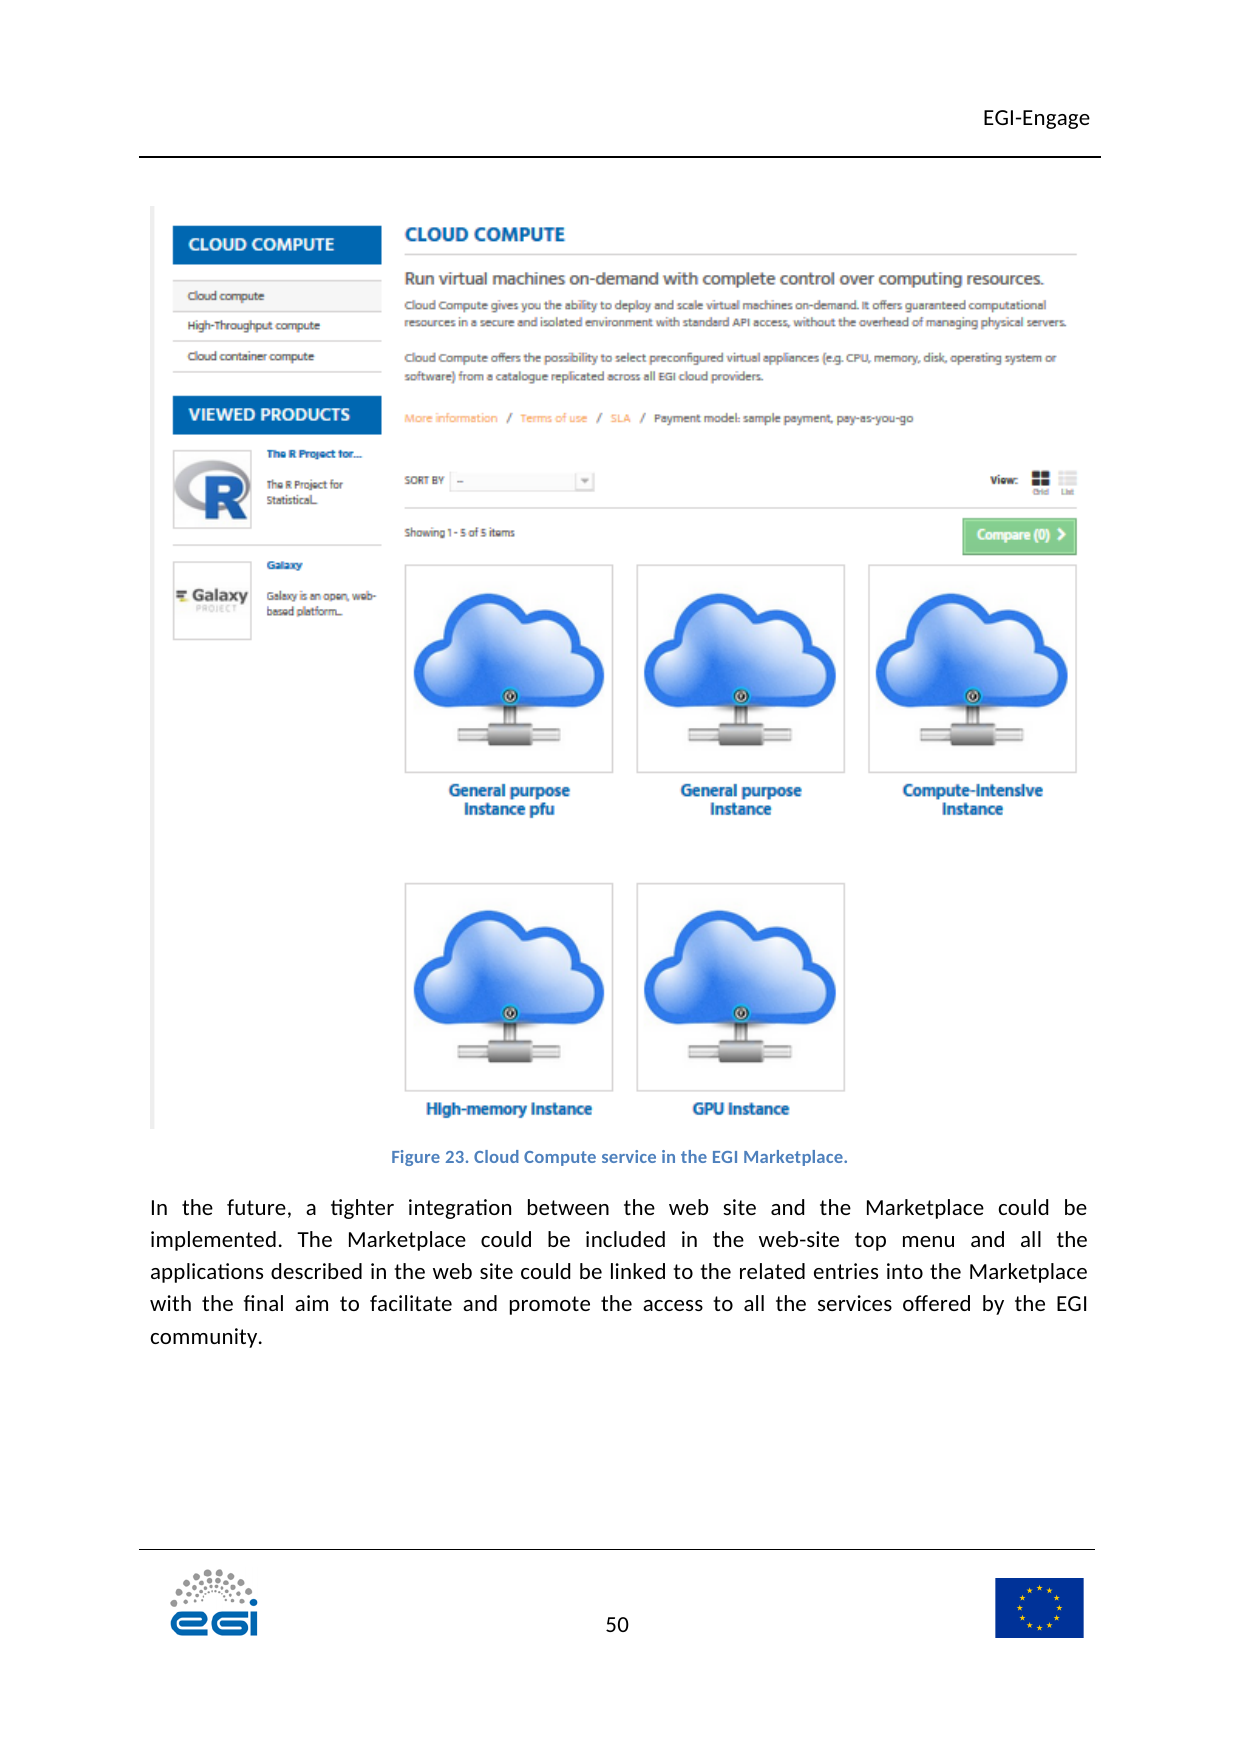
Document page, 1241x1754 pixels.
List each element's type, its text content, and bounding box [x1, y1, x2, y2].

picture [995, 1578, 1084, 1638]
text Figure 23. Cloud Compute service in the EGI Marketplace. [150, 1145, 1090, 1168]
picture [150, 1567, 276, 1638]
picture [150, 206, 1091, 1129]
text In the future, a tighter integration between the web site and the Marketplace could be implemented. The Marketplace could be included in the web-site top menu and all the applications described in the web site could be linked to the related entries into the Marketplace with the final aim to facilitate and promote the access to all the services offered by the EGI community. [150, 1193, 1090, 1350]
